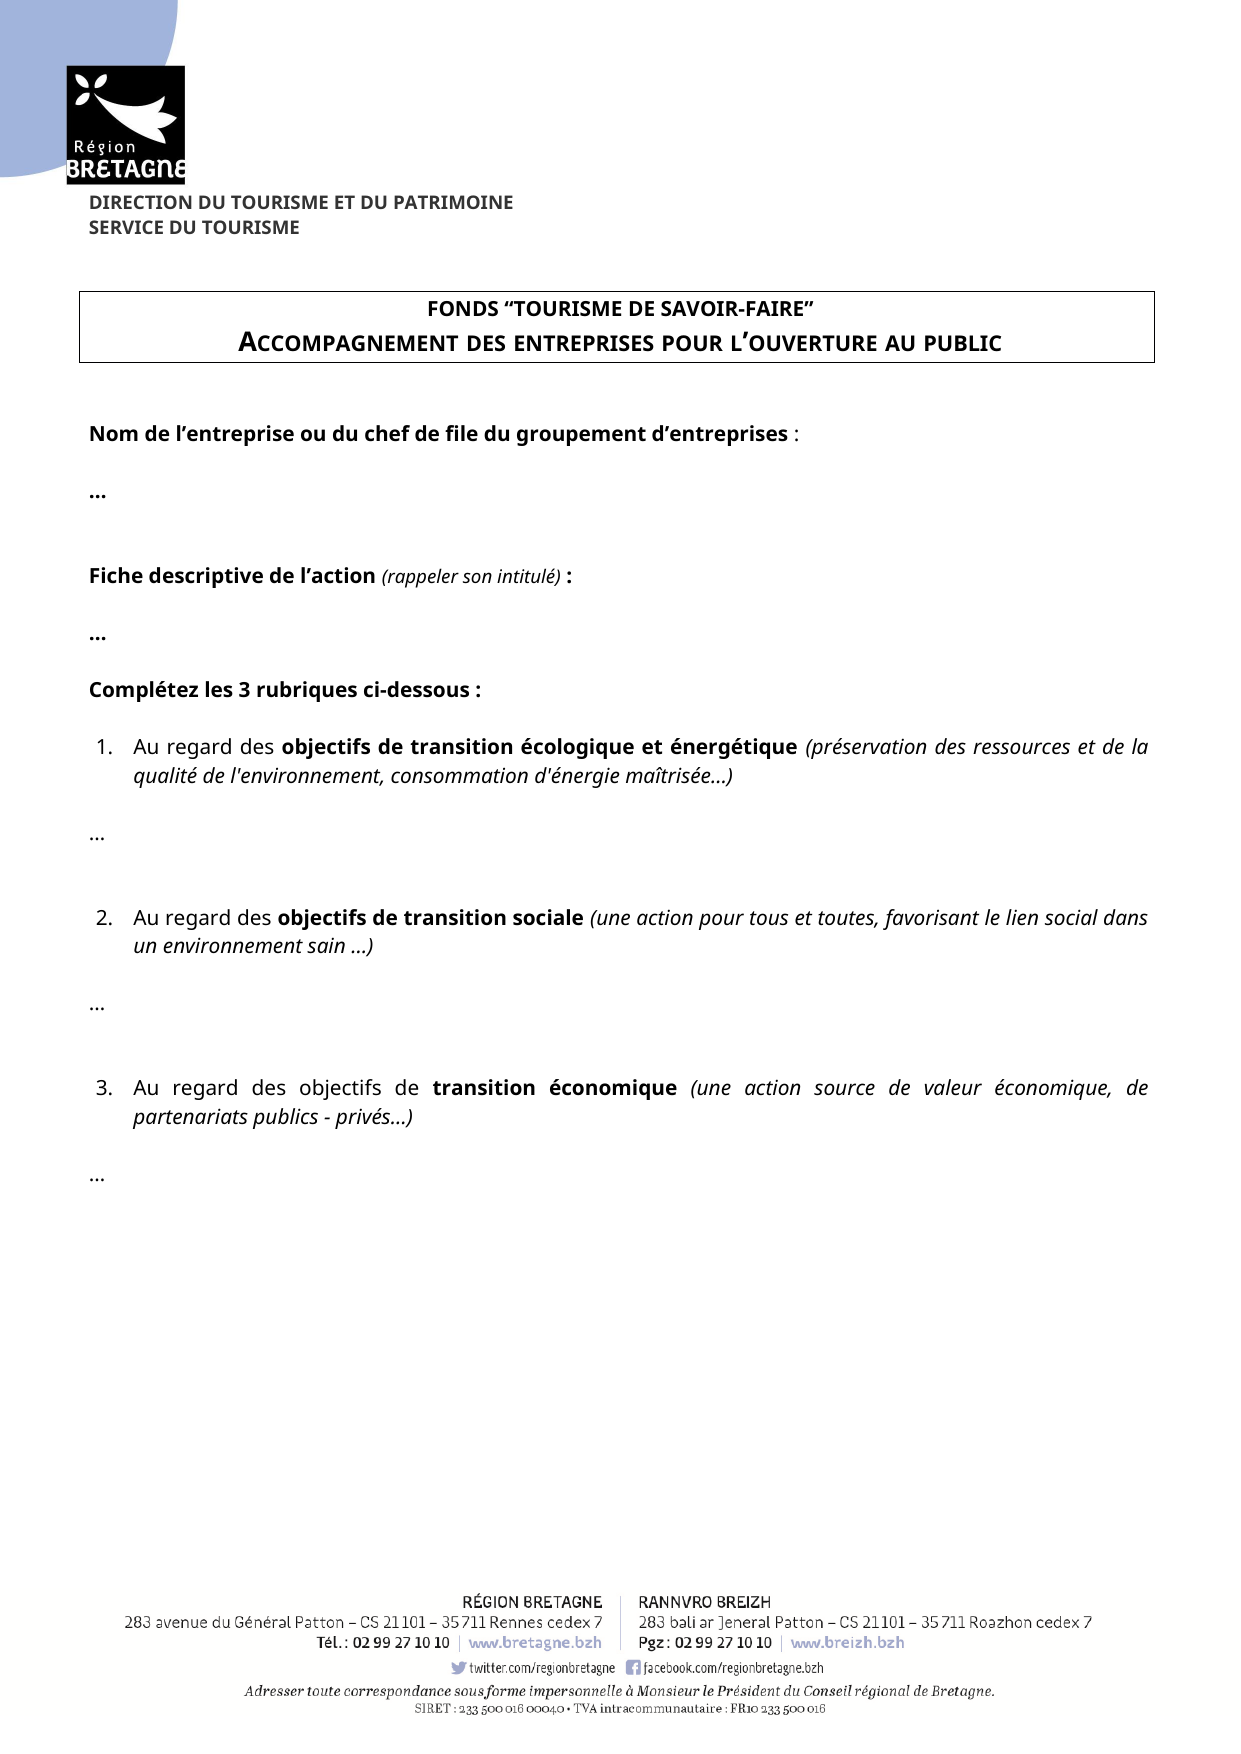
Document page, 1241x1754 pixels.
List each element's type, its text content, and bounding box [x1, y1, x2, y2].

list Au regard des objectifs de transition écologique et énergétique (préservation des ressources et de la qualité de l'environnement, consommation d'énergie maîtrisée…) [96, 732, 1152, 789]
text SERVICE DU TOURISME [89, 214, 1152, 240]
picture [0, 0, 1241, 189]
text FONDS “TOURISME DE SAVOIR-FAIRE” [80, 292, 1154, 319]
picture [0, 1588, 1241, 1716]
text … [89, 818, 1152, 846]
text … [89, 988, 1152, 1017]
text Complétez les 3 rubriques ci-dessous : [89, 675, 1152, 704]
text … [89, 1159, 1152, 1187]
text Nom de l’entreprise ou du chef de file du groupement d’entreprises : [89, 419, 1152, 448]
text DIRECTION DU TOURISME ET DU PATRIMOINE [89, 177, 1152, 214]
text Fiche descriptive de l’action (rappeler son intitulé) : [89, 562, 1152, 590]
list Au regard des objectifs de transition sociale (une action pour tous et toutes, favorisant le lien social dans un environnement sain …) [96, 903, 1152, 960]
list Au regard des objectifs de transition économique (une action source de valeur économique, de partenariats publics - privés…) [96, 1073, 1152, 1130]
text … [89, 476, 1152, 505]
text … [89, 618, 1152, 647]
text Accompagnement des entreprises pour l’ouverture au public [80, 319, 1154, 362]
